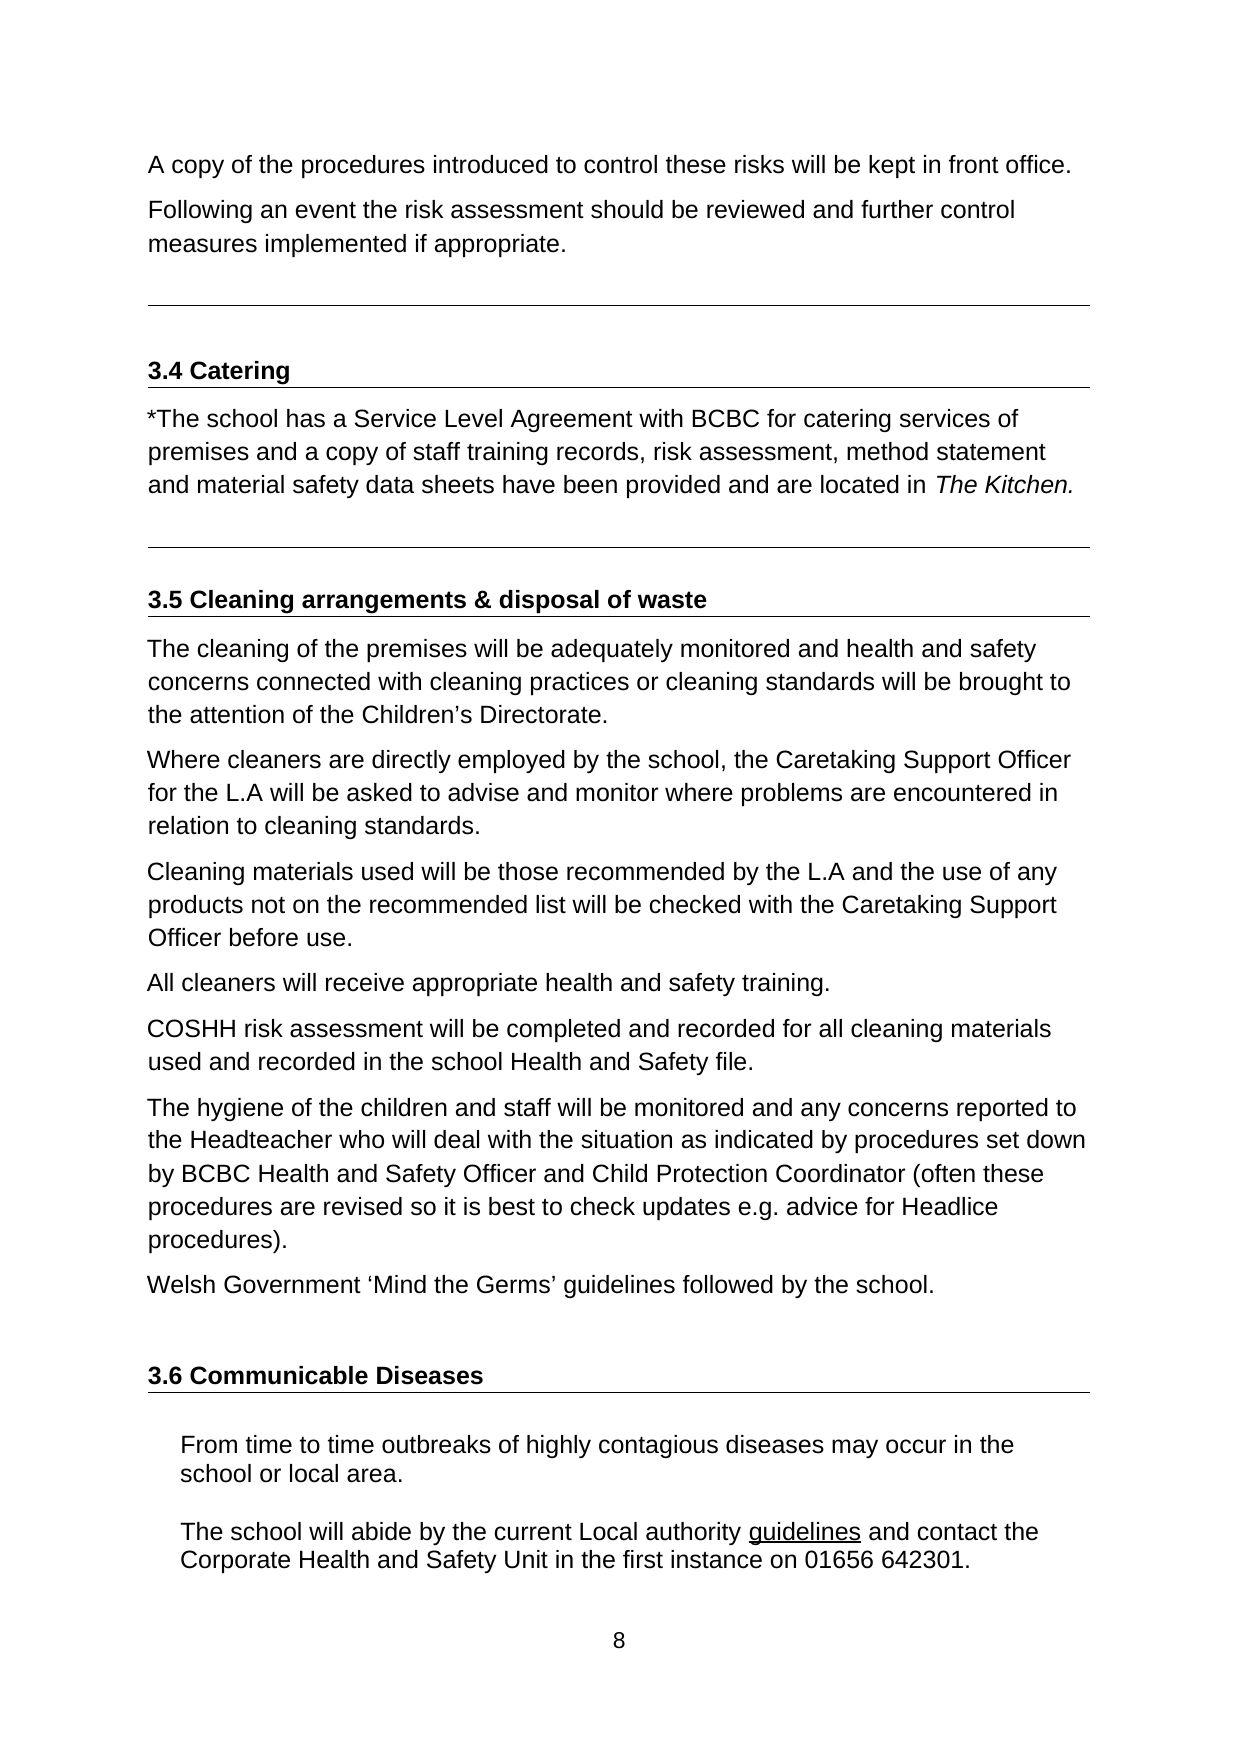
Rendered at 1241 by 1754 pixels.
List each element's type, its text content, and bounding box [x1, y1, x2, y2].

text The school will abide by the current Local authority guidelines and contact the Corporate Health and Safety Unit in the first instance on 01656 642301. [180, 1517, 1090, 1574]
text COSHH risk assessment will be completed and recorded for all cleaning materials used and recorded in the school Health and Safety file. [147, 1014, 1090, 1076]
text From time to time outbreaks of highly contagious diseases may occur in the school or local area. [180, 1430, 1090, 1488]
text The hygiene of the children and staff will be monitored and any concerns reported to the Headteacher who will deal with the situation as indicated by procedures set down by BCBC Health and Safety Officer and Child Protection Coordinator (often these procedures are revised so it is best to check updates e.g. advice for Headlice procedures). [147, 1092, 1090, 1253]
text Cleaning materials used will be those recommended by the L.A and the use of any products not on the recommended list will be checked with the Caretaking Support Officer before use. [147, 857, 1090, 952]
text 3.4 Catering [148, 356, 1090, 387]
text All cleaners will receive appropriate health and safety training. [147, 968, 1090, 997]
text The cleaning of the premises will be adequately monitored and health and safety concerns connected with cleaning practices or cleaning standards will be brought to the attention of the Children’s Directorate. [147, 634, 1090, 728]
text 3.6 Communicable Diseases [148, 1361, 1090, 1392]
text *The school has a Service Level Agreement with BCBC for catering services of premises and a copy of staff training records, risk assessment, method statement and material safety data sheets have been provided and are located in The Kitchen. [147, 404, 1090, 499]
text Following an event the risk assessment should be reviewed and further control measures implemented if appropriate. [148, 196, 1090, 257]
text Welsh Government ‘Mind the Germs’ guidelines followed by the school. [147, 1270, 1090, 1299]
text 3.5 Cleaning arrangements & disposal of waste [148, 585, 1090, 616]
text A copy of the procedures introduced to control these risks will be kept in front office. [148, 150, 1090, 179]
text Where cleaners are directly employed by the school, the Caretaking Support Officer for the L.A will be asked to advise and monitor where problems are encountered in relation to cleaning standards. [147, 745, 1090, 840]
